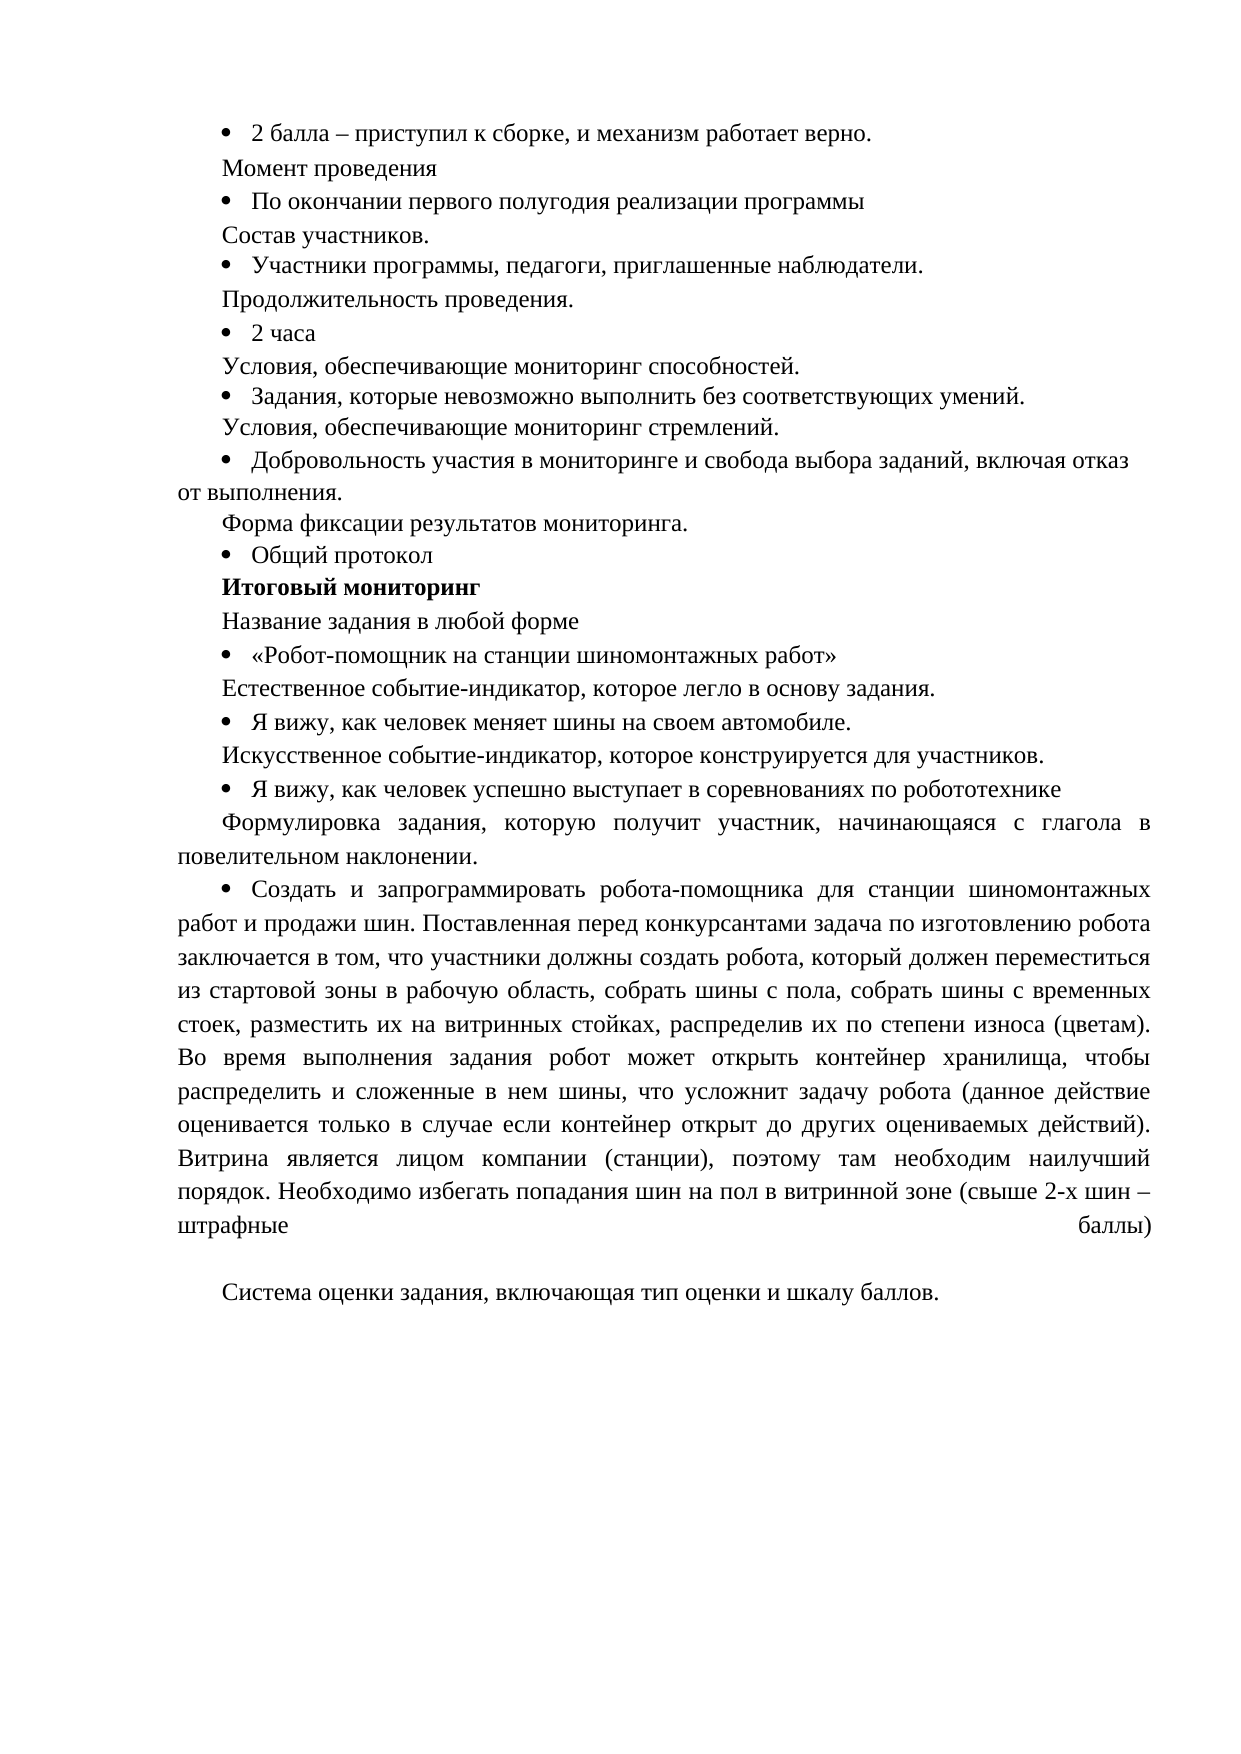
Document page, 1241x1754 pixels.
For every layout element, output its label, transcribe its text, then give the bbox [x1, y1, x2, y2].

list 2 балла – приступил к сборке, и механизм работает верно. [177, 118, 1152, 147]
text Естественное событие-индикатор, которое легло в основу задания. [177, 670, 1152, 703]
text Форма фиксации результатов мониторинга. [177, 508, 1152, 536]
list Я вижу, как человек меняет шины на своем автомобиле. [177, 703, 1152, 737]
text Искусственное событие-индикатор, которое конструируется для участников. [177, 737, 1152, 770]
text Состав участников. [177, 216, 1152, 250]
list Задания, которые невозможно выполнить без соответствующих умений. [177, 381, 1152, 410]
list Я вижу, как человек успешно выступает в соревнованиях по робототехнике [177, 770, 1152, 804]
text Продолжительность проведения. [177, 281, 1152, 314]
list 2 часа [177, 314, 1152, 348]
list По окончании первого полугодия реализации программы [177, 183, 1152, 216]
list Участники программы, педагоги, приглашенные наблюдатели. [177, 250, 1152, 278]
text Момент проведения [177, 149, 1152, 183]
text Название задания в любой форме [177, 603, 1152, 636]
list Общий протокол [177, 541, 1152, 569]
list Создать и запрограммировать робота-помощника для станции шиномонтажных работ и продажи шин. Поставленная перед конкурсантами задача по изготовлению робота заключается в том, что участники должны создать робота, который должен переместиться из стартовой зоны в рабочую область, собрать шины с пола, собрать шины с временных стоек, разместить их на витринных стойках, распределив их по степени износа (цветам). Во время выполнения задания робот может открыть контейнер хранилища, чтобы распределить и сложенные в нем шины, что усложнит задачу робота (данное действие оценивается только в случае если контейнер открыт до других оцениваемых действий). Витрина является лицом компании (станции), поэтому там необходим наилучший порядок. Необходимо избегать попадания шин на пол в витринной зоне (свыше 2-х шин – штрафные баллы) [177, 871, 1152, 1273]
list «Робот-помощник на станции шиномонтажных работ» [177, 636, 1152, 670]
list Итоговый мониторинг [177, 572, 1152, 600]
text Условия, обеспечивающие мониторинг способностей. [177, 348, 1152, 381]
list Добровольность участия в мониторинге и свобода выбора заданий, включая отказ от выполнения. [177, 446, 1152, 505]
text Система оценки задания, включающая тип оценки и шкалу баллов. [177, 1273, 1152, 1307]
text Условия, обеспечивающие мониторинг стремлений. [177, 412, 1152, 441]
text Формулировка задания, которую получит участник, начинающаяся с глагола в повелительном наклонении. [177, 804, 1152, 871]
